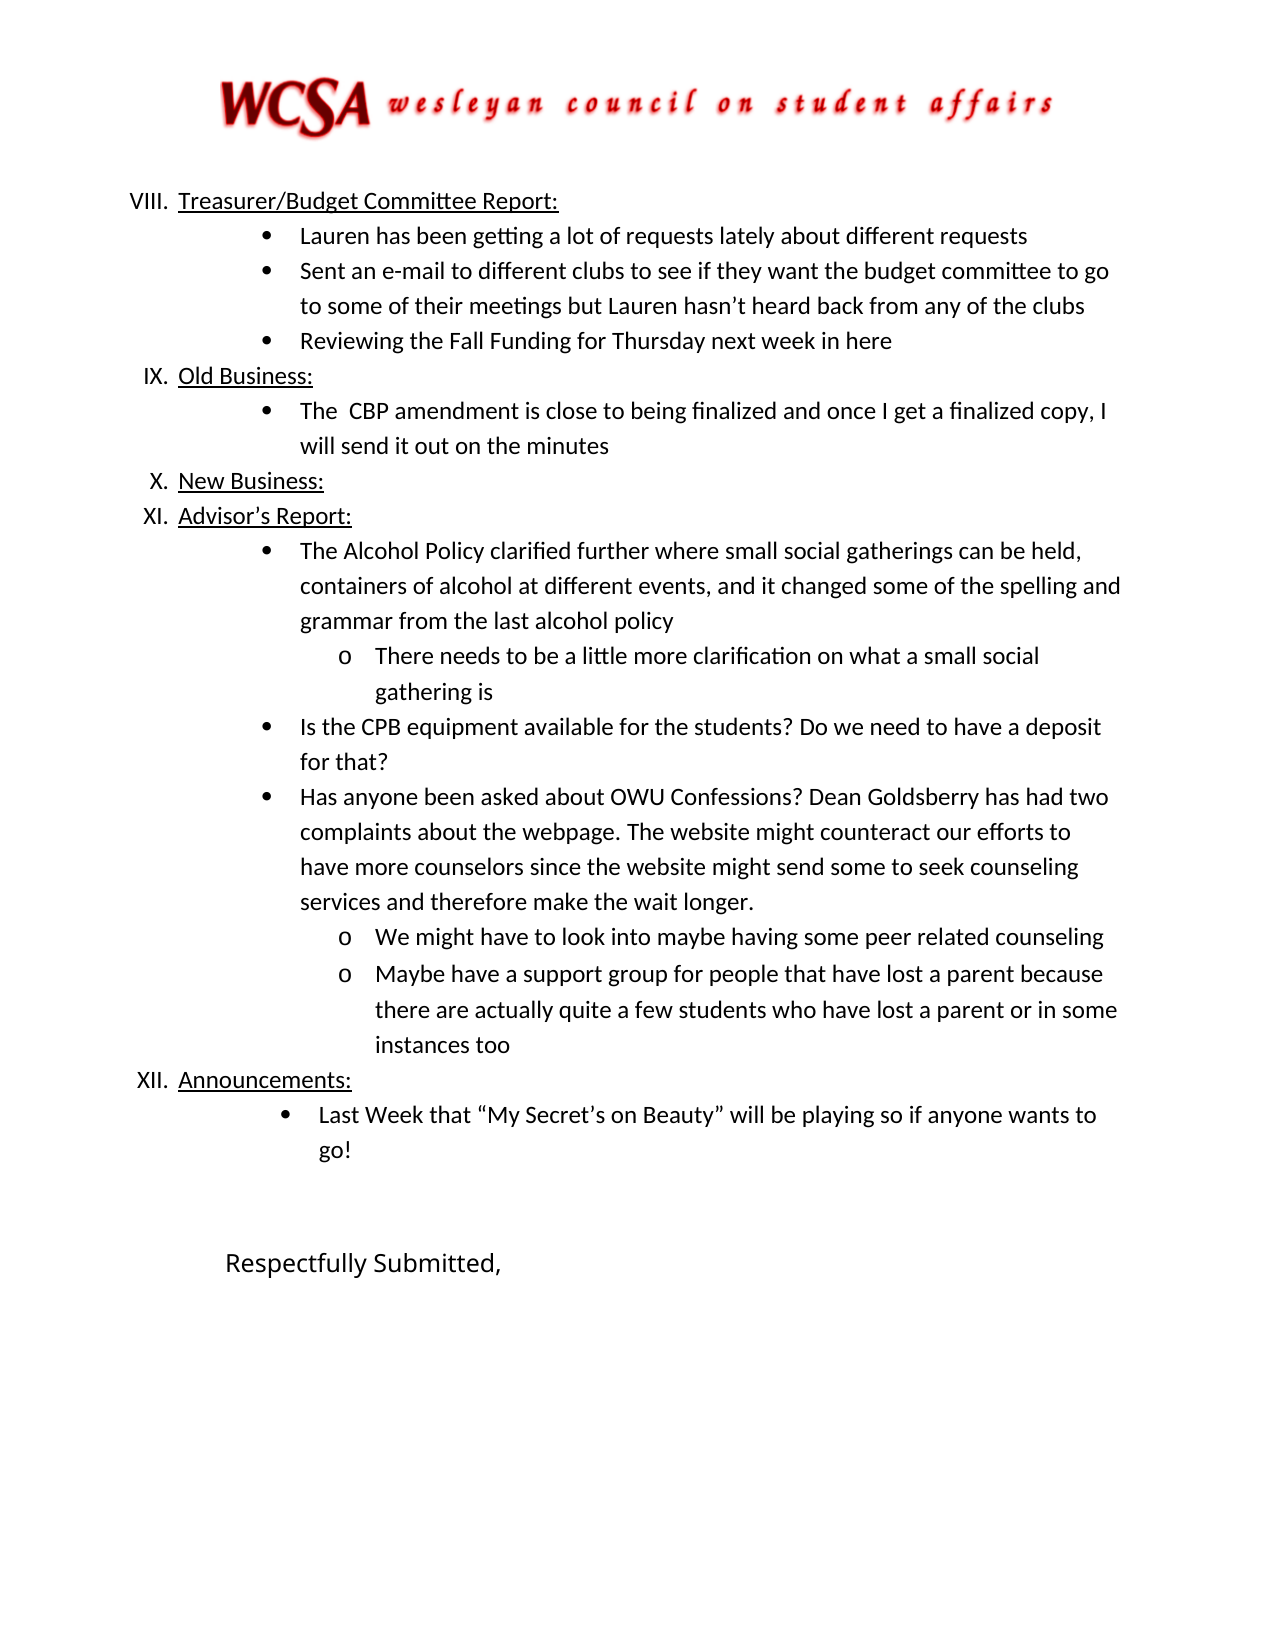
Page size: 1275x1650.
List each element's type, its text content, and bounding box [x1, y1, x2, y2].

list Treasurer/Budget Committee Report: [169, 185, 1125, 216]
list Lauren has been getting a lot of requests lately about different requests [262, 220, 1125, 251]
list Maybe have a support group for people that have lost a parent because there are actually quite a few students who have lost a parent or in some instances too [337, 958, 1125, 1060]
picture [218, 67, 1066, 142]
list There needs to be a little more clarification on what a small social gathering is [337, 640, 1125, 707]
list Advisor’s Report: [169, 500, 1125, 531]
list New Business: [169, 465, 1125, 496]
list Old Business: [169, 360, 1125, 391]
text Respectfully Submitted, [225, 1246, 1125, 1280]
list We might have to look into maybe having some peer related counseling [337, 922, 1125, 953]
list Sent an e-mail to different clubs to see if they want the budget committee to go to some of their meetings but Lauren hasn’t heard back from any of the clubs [262, 255, 1125, 321]
list Last Week that “My Secret’s on Beauty” will be playing so if anyone wants to go! [281, 1099, 1125, 1165]
list The CBP amendment is close to being finalized and once I get a finalized copy, I will send it out on the minutes [262, 395, 1125, 461]
list Reviewing the Fall Funding for Thursday next week in here [262, 325, 1125, 356]
list Is the CPB equipment available for the students? Do we need to have a deposit for that? [262, 712, 1125, 777]
list Has anyone been asked about OWU Confessions? Dean Goldsberry has had two complaints about the webpage. The website might counteract our efforts to have more counselors since the website might send some to seek counseling services and therefore make the wait longer. [262, 782, 1125, 917]
list The Alcohol Policy clarified further where small social gatherings can be held, containers of alcohol at different events, and it changed some of the spelling and grammar from the last alcohol policy [262, 535, 1125, 636]
list Announcements: [169, 1064, 1125, 1095]
